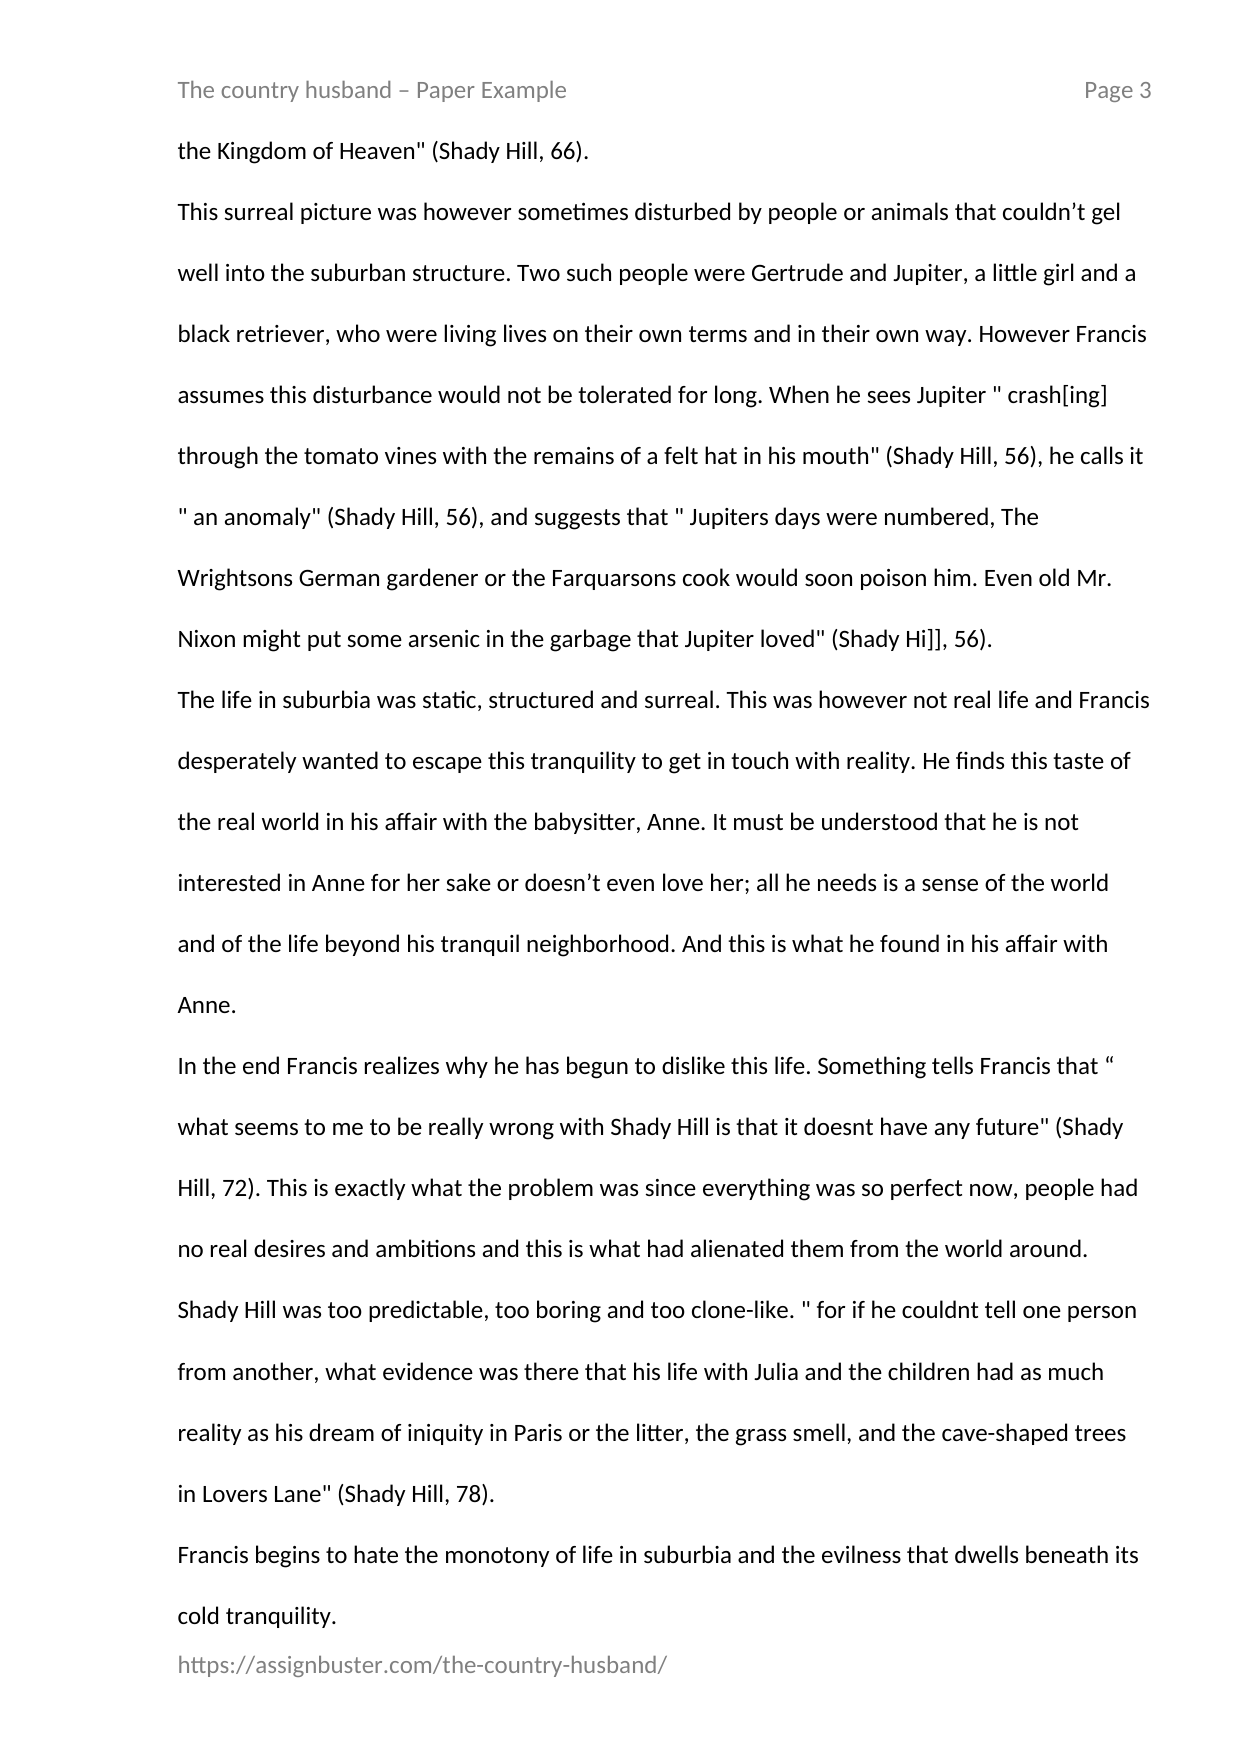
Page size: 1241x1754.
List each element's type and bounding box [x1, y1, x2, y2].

text [177, 135, 1152, 1630]
